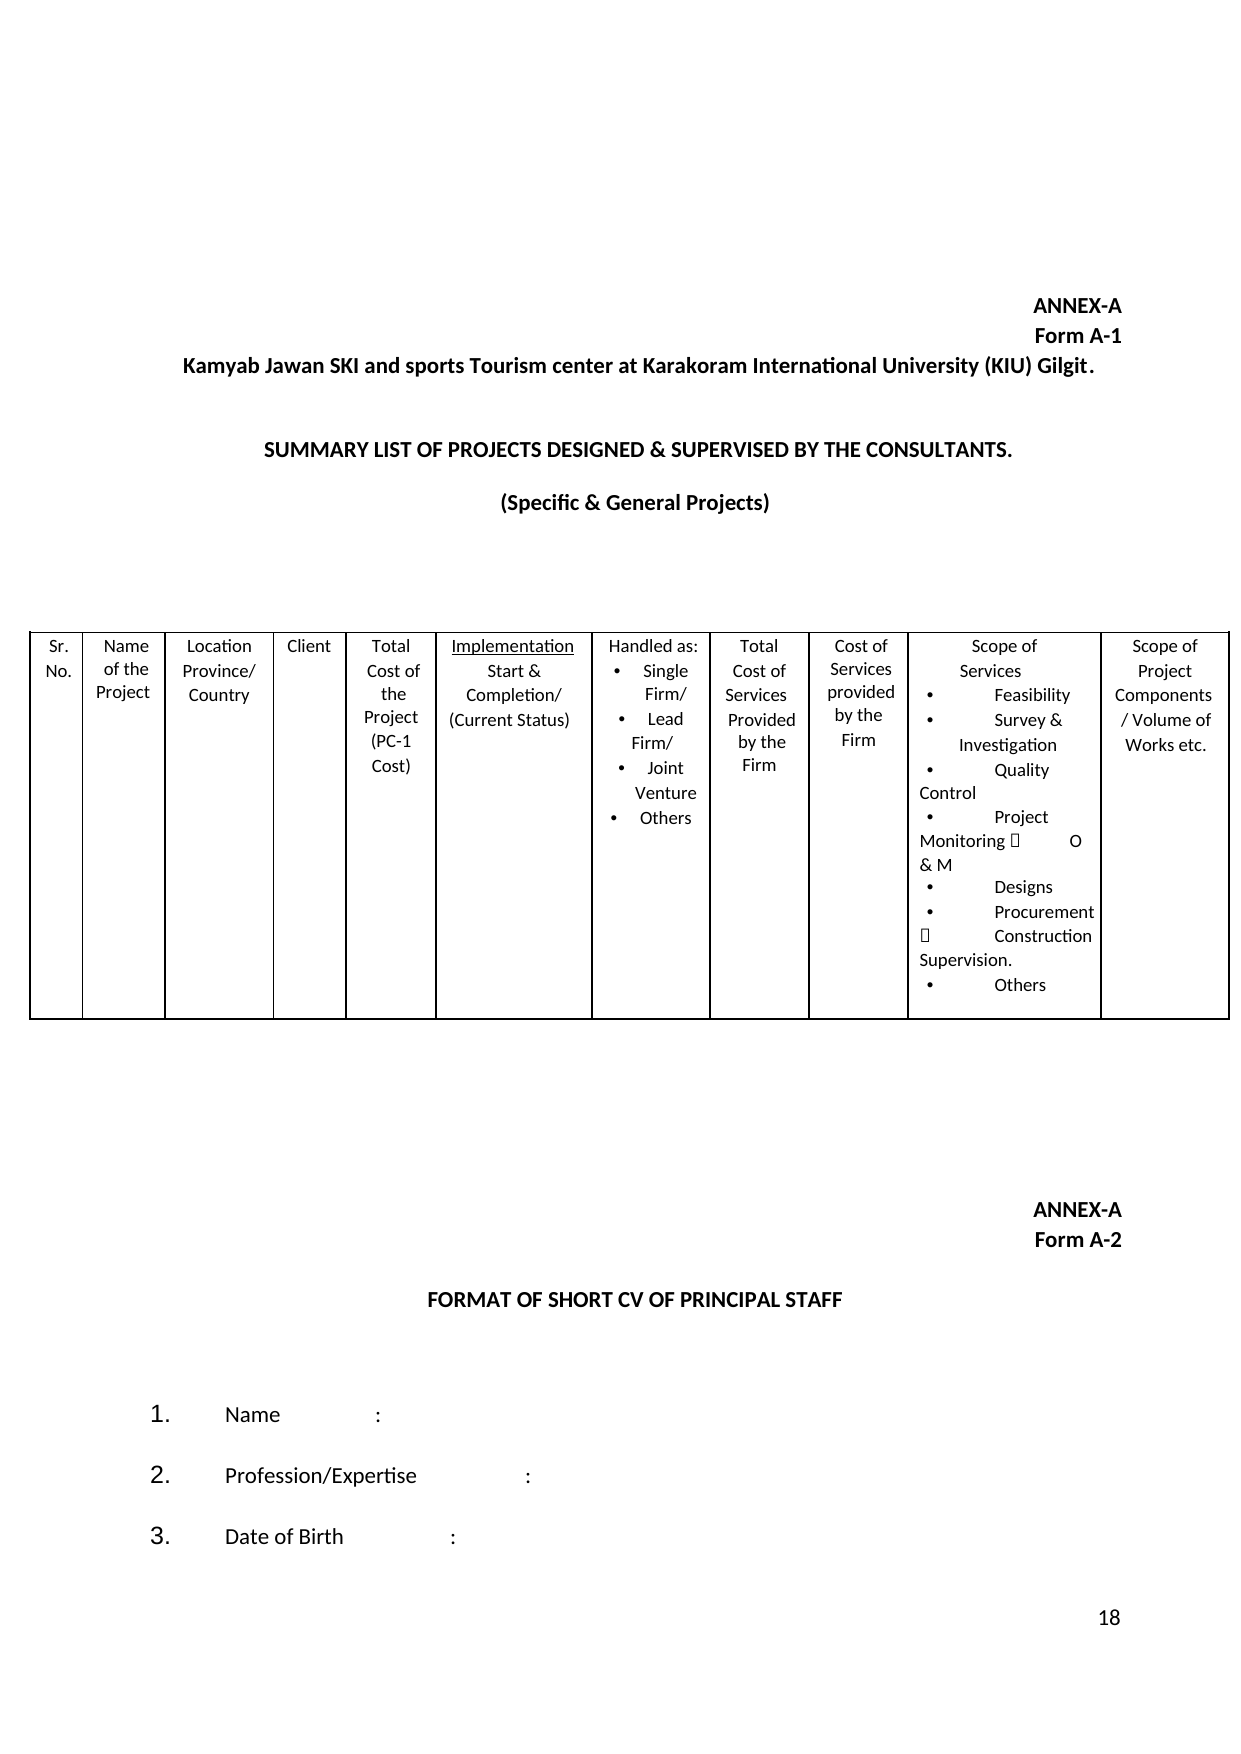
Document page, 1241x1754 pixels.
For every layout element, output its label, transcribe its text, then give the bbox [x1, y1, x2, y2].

table_header Scope of Project Components / Volume of Works etc. [1102, 633, 1228, 1018]
table_header Client [274, 633, 345, 1018]
table_header Handled as: Single Firm/ Lead Firm/ Joint Venture Others [593, 633, 709, 1018]
text Kamyab Jawan SKI and sports Tourism center at Karakoram International University (KIU) Gilgit. [150, 352, 1127, 379]
list Name : [150, 1399, 1121, 1428]
table_header Implementation Start & Completion/ (Current Status) [437, 633, 591, 1018]
table_header Cost of Services provided by the Firm [810, 633, 907, 1018]
table_header Total Cost of Services Provided by the Firm [711, 633, 808, 1018]
text ANNEX-A [150, 291, 1122, 319]
list Date of Birth : [150, 1521, 1121, 1550]
table_header Location Province/ Country [166, 633, 273, 1018]
list Profession/Expertise : [150, 1460, 1121, 1489]
table_header Name of the Project [83, 633, 164, 1018]
text Form A-1 [150, 321, 1122, 349]
text FORMAT OF SHORT CV OF PRINCIPAL STAFF [150, 1285, 1120, 1313]
table_header Scope of Services Feasibility Survey & Investigation Quality Control Project Monitoring  O & M Designs Procurement  Construction Supervision. Others [909, 633, 1100, 1018]
text (Specific & General Projects) [150, 488, 1120, 516]
table_header Sr. No. [31, 633, 82, 1018]
text SUMMARY LIST OF PROJECTS DESIGNED & SUPERVISED BY THE CONSULTANTS. [150, 435, 1127, 463]
text Form A-2 [150, 1225, 1122, 1253]
text ANNEX-A [150, 1195, 1122, 1223]
table_header Total Cost of the Project (PC-1 Cost) [347, 633, 435, 1018]
